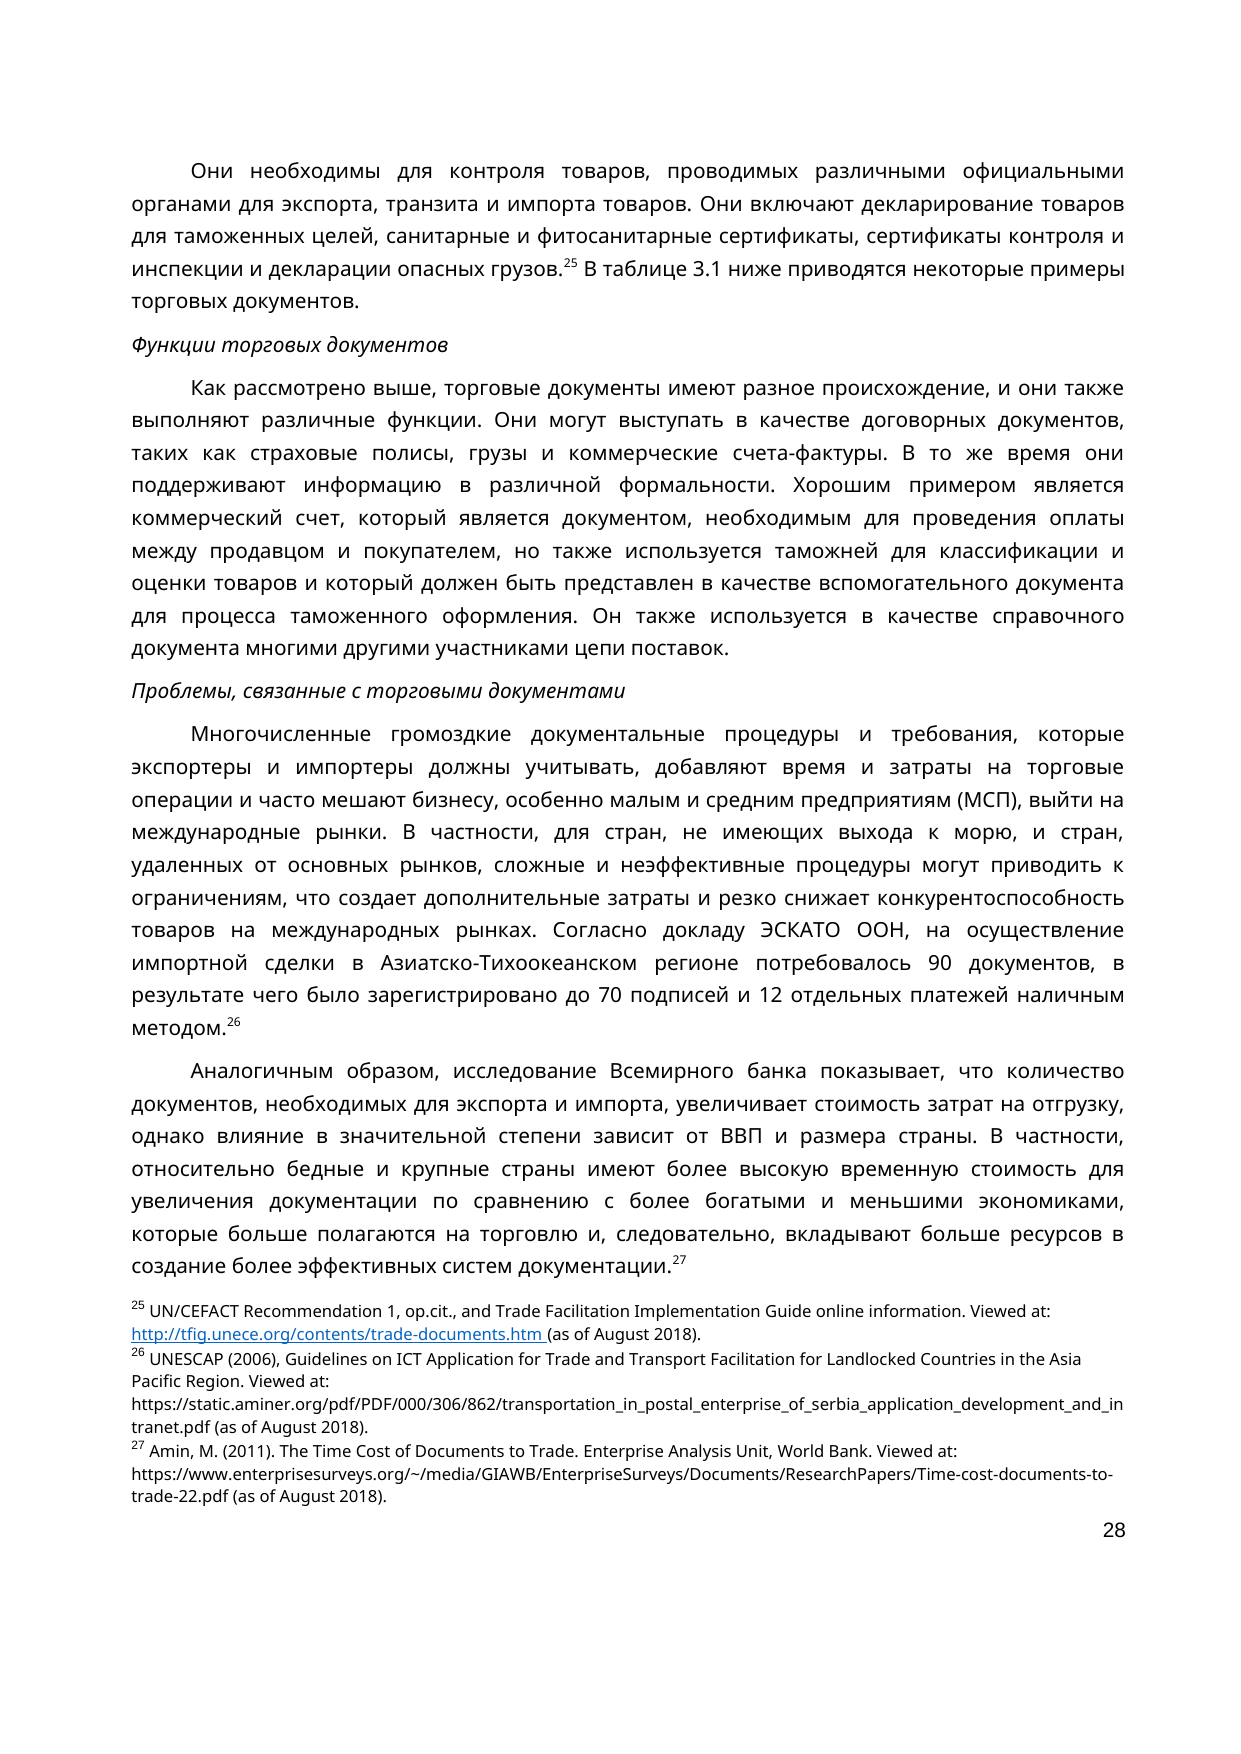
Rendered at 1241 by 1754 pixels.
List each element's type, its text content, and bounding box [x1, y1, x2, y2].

text Как рассмотрено выше, торговые документы имеют разное происхождение, и они также выполняют различные функции. Они могут выступать в качестве договорных документов, таких как страховые полисы, грузы и коммерческие счета-фактуры. В то же время они поддерживают информацию в различной формальности. Хорошим примером является коммерческий счет, который является документом, необходимым для проведения оплаты между продавцом и покупателем, но также используется таможней для классификации и оценки товаров и который должен быть представлен в качестве вспомогательного документа для процесса таможенного оформления. Он также используется в качестве справочного документа многими другими участниками цепи поставок. [131, 373, 1126, 662]
text Проблемы, связанные с торговыми документами [131, 677, 1126, 705]
text Аналогичным образом, исследование Всемирного банка показывает, что количество документов, необходимых для экспорта и импорта, увеличивает стоимость затрат на отгрузку, однако влияние в значительной степени зависит от ВВП и размера страны. В частности, относительно бедные и крупные страны имеют более высокую временную стоимость для увеличения документации по сравнению с более богатыми и меньшими экономиками, которые больше полагаются на торговлю и, следовательно, вкладывают больше ресурсов в создание более эффективных систем документации. [131, 1056, 1126, 1280]
text Многочисленные громоздкие документальные процедуры и требования, которые экспортеры и импортеры должны учитывать, добавляют время и затраты на торговые операции и часто мешают бизнесу, особенно малым и средним предприятиям (МСП), выйти на международные рынки. В частности, для стран, не имеющих выхода к морю, и стран, удаленных от основных рынков, сложные и неэффективные процедуры могут приводить к ограничениям, что создает дополнительные затраты и резко снижает конкурентоспособность товаров на международных рынках. Согласно докладу ЭСКАТО ООН, на осуществление импортной сделки в Азиатско-Тихоокеанском регионе потребовалось 90 документов, в результате чего было зарегистрировано до 70 подписей и 12 отдельных платежей наличным методом. [131, 719, 1126, 1041]
text Они необходимы для контроля товаров, проводимых различными официальными органами для экспорта, транзита и импорта товаров. Они включают декларирование товаров для таможенных целей, санитарные и фитосанитарные сертификаты, сертификаты контроля и инспекции и декларации опасных грузов. В таблице 3.1 ниже приводятся некоторые примеры торговых документов. [131, 156, 1126, 315]
text Функции торговых документов [131, 330, 1126, 358]
